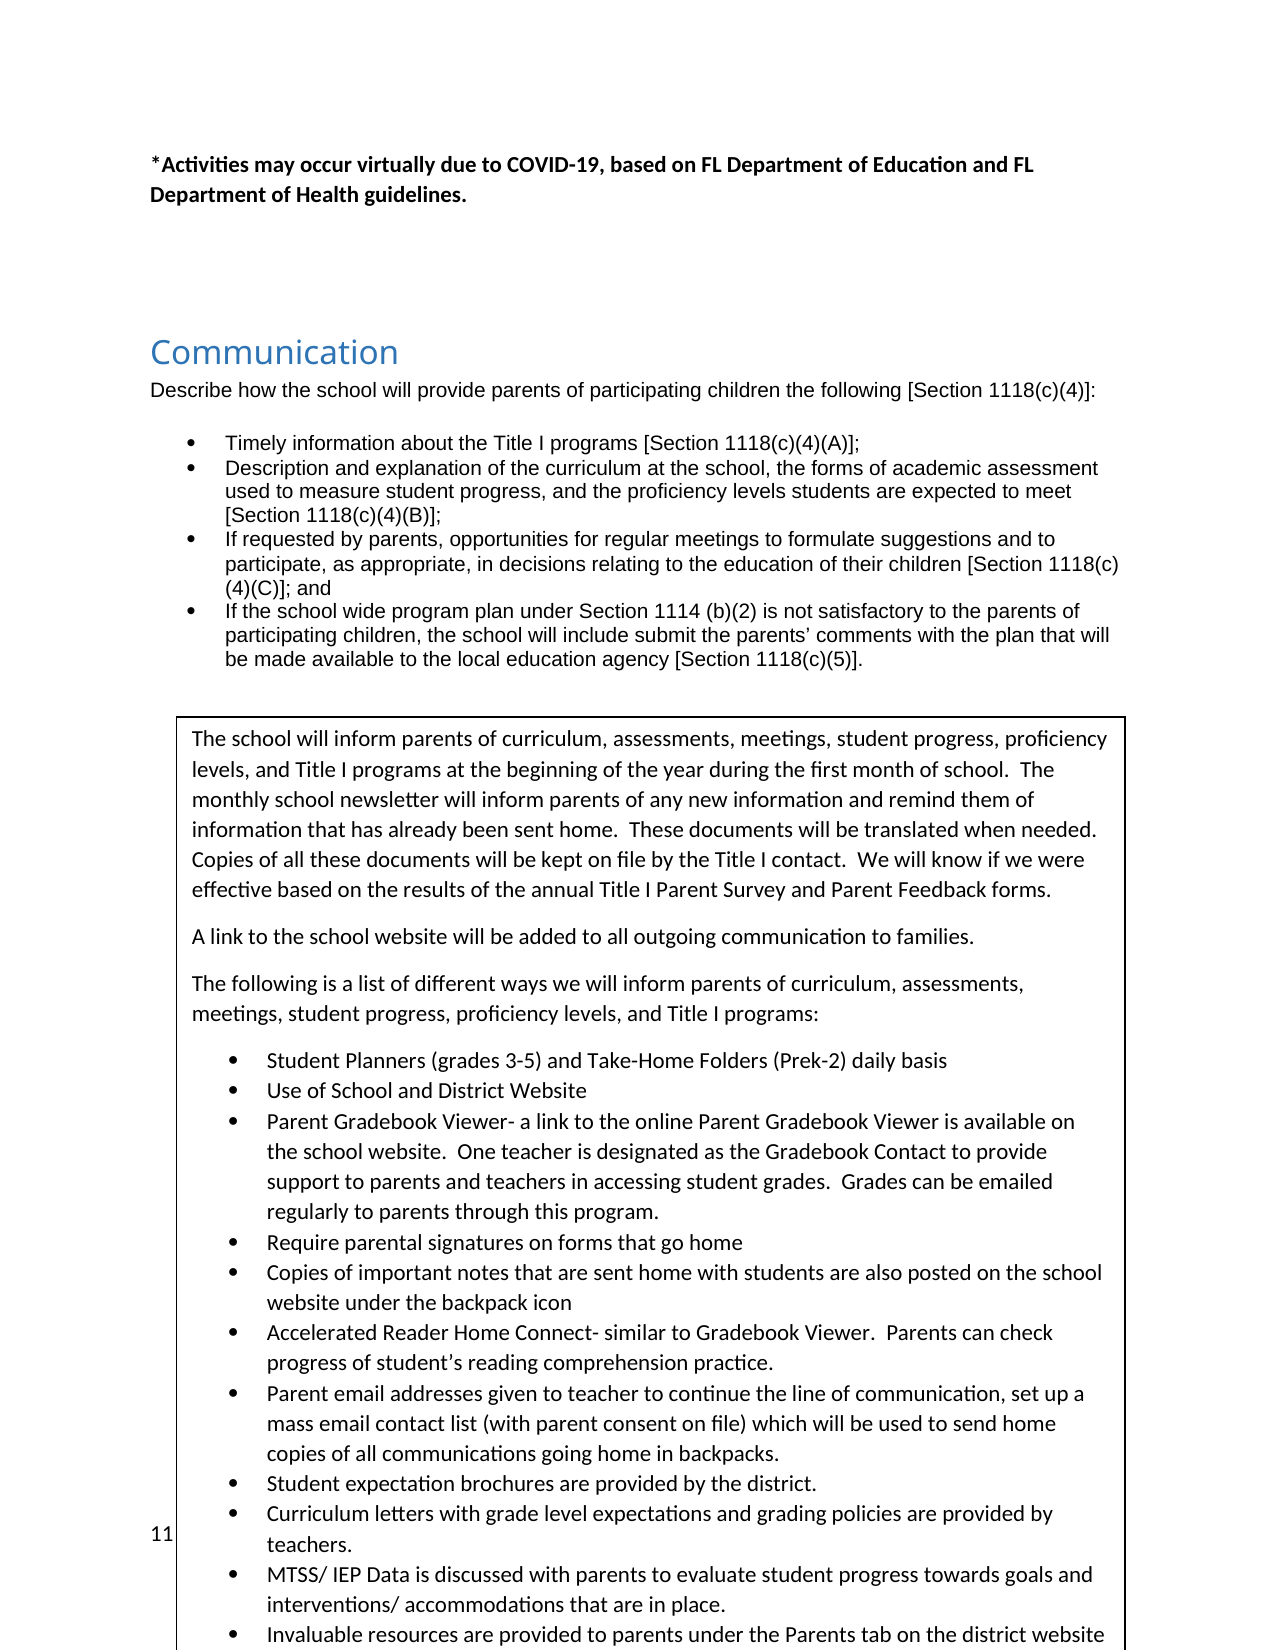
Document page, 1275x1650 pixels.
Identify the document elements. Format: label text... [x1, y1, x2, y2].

list If the school wide program plan under Section 1114 (b)(2) is not satisfactory to the parents of participating children, the school will include submit the parents’ comments with the plan that will be made available to the local education agency [Section 1118(c)(5)]. [187, 599, 1125, 671]
text *Activities may occur virtually due to COVID-19, based on FL Department of Education and FL Department of Health guidelines. [150, 150, 1125, 208]
list If requested by parents, opportunities for regular meetings to formulate suggestions and to participate, as appropriate, in decisions relating to the education of their children [Section 1118(c)(4)(C)]; and [187, 527, 1125, 599]
subtitle Communication [150, 329, 1125, 374]
list Description and explanation of the curriculum at the school, the forms of academic assessment used to measure student progress, and the proficiency levels students are expected to meet [Section 1118(c)(4)(B)]; [187, 455, 1125, 527]
text Describe how the school will provide parents of participating children the following [Section 1118(c)(4)]: [150, 378, 1125, 402]
list Timely information about the Title I programs [Section 1118(c)(4)(A)]; [187, 431, 1125, 455]
